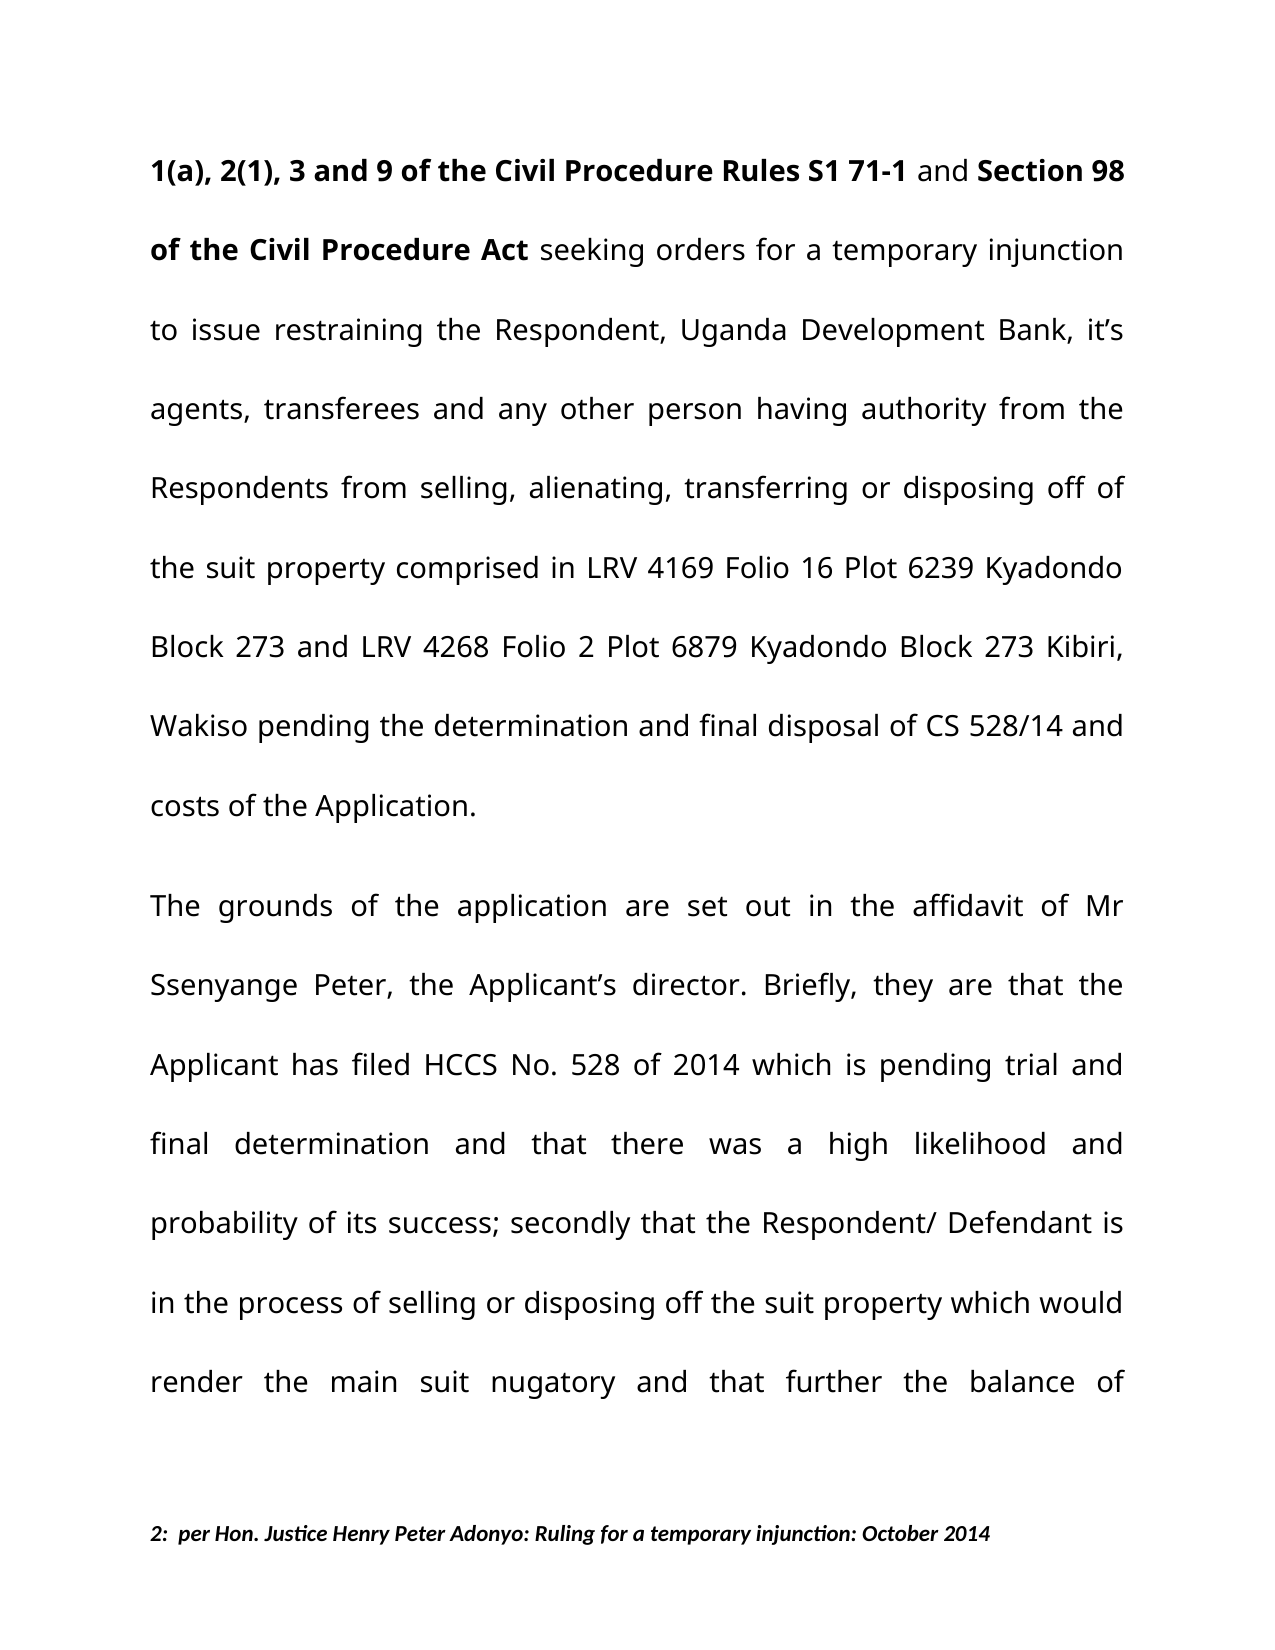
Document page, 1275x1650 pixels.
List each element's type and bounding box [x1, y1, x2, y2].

text [150, 885, 1125, 1401]
text [150, 150, 1125, 825]
